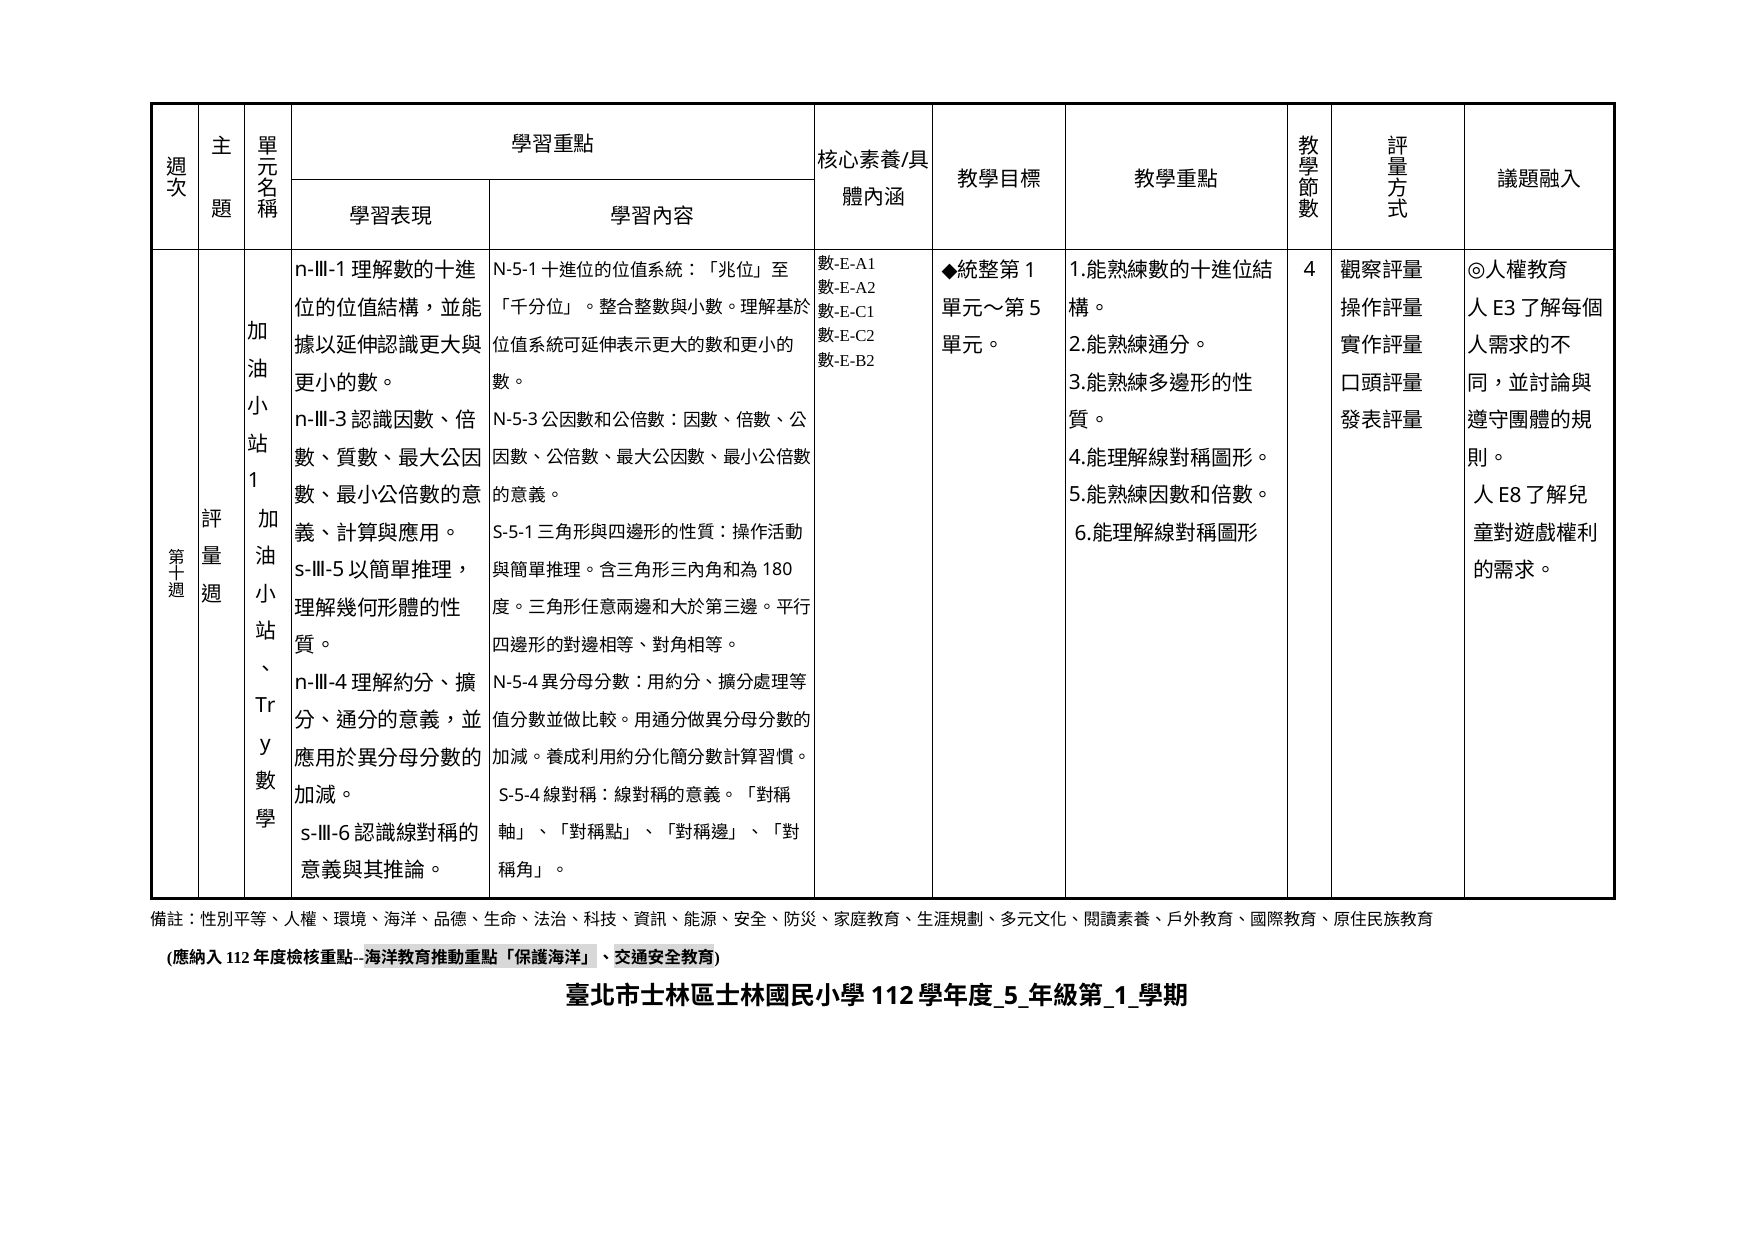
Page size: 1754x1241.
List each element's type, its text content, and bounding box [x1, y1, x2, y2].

table_header 評量方式 [1332, 105, 1464, 249]
table_cell ◎人權教育 人E3了解每個人需求的不同，並討論與遵守團體的規則。 人E8了解兒童對遊戲權利的需求。 [1465, 250, 1613, 897]
table_cell n-Ⅲ-1理解數的十進位的位值結構，並能據以延伸認識更大與更小的數。 n-Ⅲ-3認識因數、倍數、質數、最大公因數、最小公倍數的意義、計算與應用。 s-Ⅲ-5以簡單推理，理解幾何形體的性質。 n-Ⅲ-4理解約分、擴分、通分的意義，並應用於異分母分數的加減。 s-Ⅲ-6認識線對稱的意義與其推論。 [292, 250, 489, 897]
table_cell 學習表現 [292, 180, 489, 249]
table_cell 4 [1288, 250, 1331, 897]
table_header 教學目標 [933, 105, 1065, 249]
table_cell 學習內容 [490, 180, 814, 249]
table_cell ◆統整第1單元～第5單元。 [933, 250, 1065, 897]
table_cell N-5-1十進位的位值系統：「兆位」至「千分位」。整合整數與小數。理解基於位值系統可延伸表示更大的數和更小的數。 N-5-3公因數和公倍數：因數、倍數、公因數、公倍數、最大公因數、最小公倍數的意義。 S-5-1三角形與四邊形的性質：操作活動與簡單推理。含三角形三內角和為180度。三角形任意兩邊和大於第三邊。平行四邊形的對邊相等、對角相等。 N-5-4異分母分數：用約分、擴分處理等值分數並做比較。用通分做異分母分數的加減。養成利用約分化簡分數計算習慣。 S-5-4線對稱：線對稱的意義。「對稱軸」、「對稱點」、「對稱邊」、「對稱角」。 [490, 250, 814, 897]
table_cell 觀察評量 操作評量 實作評量 口頭評量 發表評量 [1332, 250, 1464, 897]
table_header 學習重點 [292, 105, 814, 179]
table_cell 加油小站 1 加油小站、Try數學 [245, 250, 291, 897]
table_header 教學重點 [1066, 105, 1287, 249]
text 臺北市士林區士林國民小學112學年度_5_年級第_1_學期 [150, 975, 1604, 1012]
table_cell 評量週 [199, 250, 244, 897]
text (應納入112年度檢核重點--海洋教育推動重點「保護海洋」、交通安全教育) [150, 937, 1604, 975]
table_header 單元名稱 [245, 105, 291, 249]
table_header 議題融入 [1465, 105, 1613, 249]
table_header 核心素養/具體內涵 [815, 105, 932, 249]
table_cell 第十週 [153, 250, 198, 897]
text 備註：性別平等、人權、環境、海洋、品德、生命、法治、科技、資訊、能源、安全、防災、家庭教育、生涯規劃、多元文化、閱讀素養、戶外教育、國際教育、原住民族教育 [150, 900, 1604, 937]
table_cell 1.能熟練數的十進位結構。 2.能熟練通分。 3.能熟練多邊形的性質。 4.能理解線對稱圖形。 5.能熟練因數和倍數。 6.能理解線對稱圖形 [1066, 250, 1287, 897]
table_cell 數-E-A1 數-E-A2 數-E-C1 數-E-C2 數-E-B2 [815, 250, 932, 897]
table_header 週次 [153, 105, 198, 249]
table_header 教學節數 [1288, 105, 1331, 249]
table_header 主 題 [199, 105, 244, 249]
